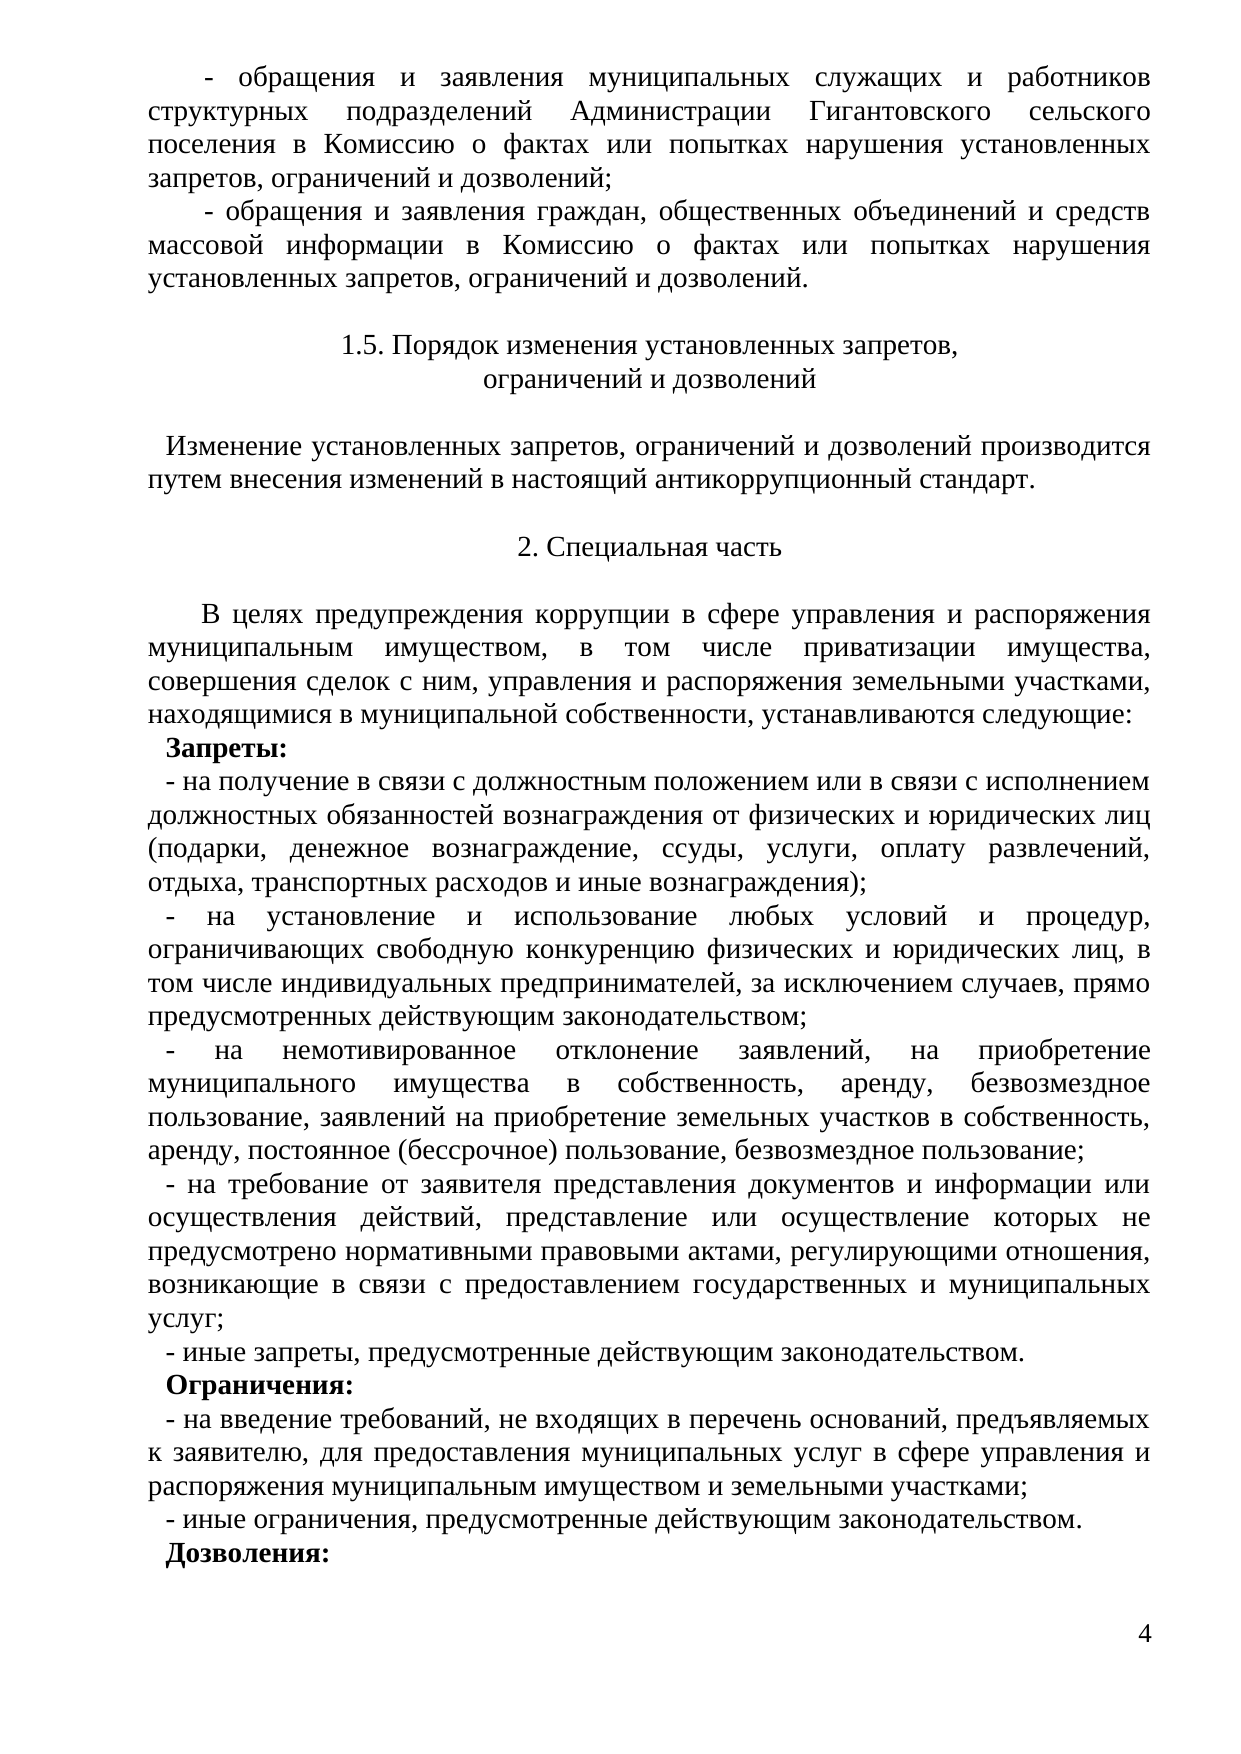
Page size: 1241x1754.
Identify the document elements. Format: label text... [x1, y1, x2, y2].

text - обращения и заявления муниципальных служащих и работников структурных подразделений Администрации Гигантовского сельского поселения в Комиссию о фактах или попытках нарушения установленных запретов, ограничений и дозволений; [148, 59, 1152, 193]
text - иные запреты, предусмотренные действующим законодательством. [148, 1334, 1152, 1367]
text - на немотивированное отклонение заявлений, на приобретение муниципального имущества в собственность, аренду, безвозмездное пользование, заявлений на приобретение земельных участков в собственность, аренду, постоянное (бессрочное) пользование, безвозмездное пользование; [148, 1032, 1152, 1166]
text - на установление и использование любых условий и процедур, ограничивающих свободную конкуренцию физических и юридических лиц, в том числе индивидуальных предпринимателей, за исключением случаев, прямо предусмотренных действующим законодательством; [148, 898, 1152, 1032]
text Изменение установленных запретов, ограничений и дозволений производится путем внесения изменений в настоящий антикоррупционный стандарт. [148, 428, 1152, 495]
text - на получение в связи с должностным положением или в связи с исполнением должностных обязанностей вознаграждения от физических и юридических лиц (подарки, денежное вознаграждение, ссуды, услуги, оплату развлечений, отдыха, транспортных расходов и иные вознаграждения); [148, 763, 1152, 898]
text 1.5. Порядок изменения установленных запретов, [148, 327, 1152, 361]
text - иные ограничения, предусмотренные действующим законодательством. [148, 1501, 1152, 1535]
text - обращения и заявления граждан, общественных объединений и средств массовой информации в Комиссию о фактах или попытках нарушения установленных запретов, ограничений и дозволений. [148, 193, 1152, 294]
text Дозволения: [148, 1535, 1152, 1568]
text ограничений и дозволений [148, 361, 1152, 394]
text - на требование от заявителя представления документов и информации или осуществления действий, представление или осуществление которых не предусмотрено нормативными правовыми актами, регулирующими отношения, возникающие в связи с предоставлением государственных и муниципальных услуг; [148, 1166, 1152, 1334]
text В целях предупреждения коррупции в сфере управления и распоряжения муниципальным имуществом, в том числе приватизации имущества, совершения сделок с ним, управления и распоряжения земельными участками, находящимися в муниципальной собственности, устанавливаются следующие: [148, 596, 1152, 730]
subtitle 2. Специальная часть [148, 529, 1152, 562]
text Запреты: [148, 730, 1152, 763]
text - на введение требований, не входящих в перечень оснований, предъявляемых к заявителю, для предоставления муниципальных услуг в сфере управления и распоряжения муниципальным имуществом и земельными участками; [148, 1401, 1152, 1501]
text Ограничения: [148, 1367, 1152, 1401]
